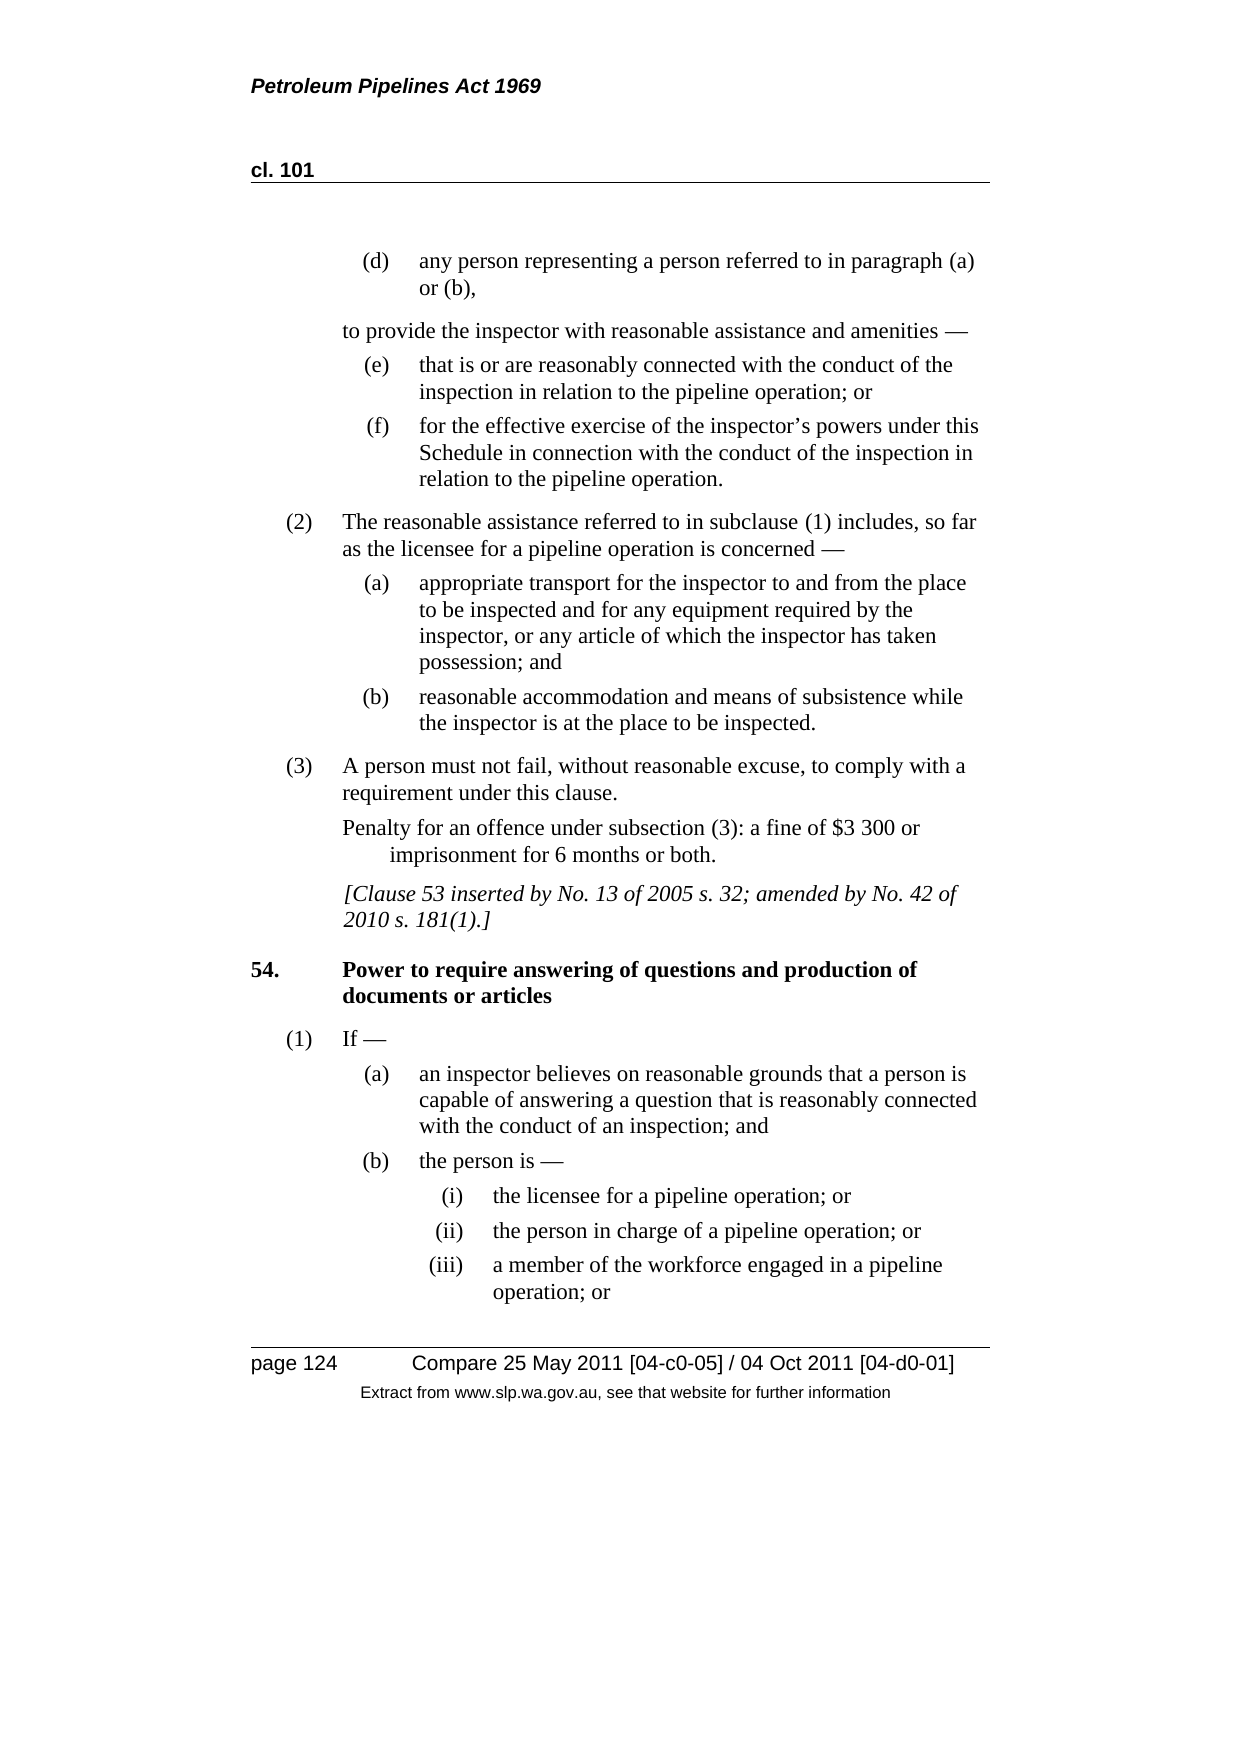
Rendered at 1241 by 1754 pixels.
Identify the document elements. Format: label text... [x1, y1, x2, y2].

text (b) reasonable accommodation and means of subsistence while the inspector is at the place to be inspected. [251, 683, 990, 736]
subtitle 54. Power to require answering of questions and production of documents or articles [251, 956, 990, 1008]
text (f) for the effective exercise of the inspector’s powers under this Schedule in connection with the conduct of the inspection in relation to the pipeline operation. [251, 413, 990, 492]
text (1) If — [251, 1025, 990, 1052]
text (2) The reasonable assistance referred to in subclause (1) includes, so far as the licensee for a pipeline operation is concerned — [251, 508, 990, 561]
text [Clause 53 inserted by No. 13 of 2005 s. 32; amended by No. 42 of 2010 s. 181(1).] [251, 880, 990, 933]
text (a) appropriate transport for the inspector to and from the place to be inspected and for any equipment required by the inspector, or any article of which the inspector has taken possession; and [251, 569, 990, 675]
text Penalty for an offence under subsection (3): a fine of $3 300 or imprisonment for 6 months or both. [251, 813, 990, 868]
text (3) A person must not fail, without reasonable excuse, to comply with a requirement under this clause. [251, 752, 990, 805]
text (d) any person representing a person referred to in paragraph (a) or (b), [251, 247, 990, 300]
text (b) the person is — [251, 1147, 990, 1174]
text (ii) the person in charge of a pipeline operation; or [251, 1217, 990, 1243]
text (i) the licensee for a pipeline operation; or [251, 1182, 990, 1208]
text (e) that is or are reasonably connected with the conduct of the inspection in relation to the pipeline operation; or [251, 352, 990, 404]
text (iii) a member of the workforce engaged in a pipeline operation; or [251, 1251, 990, 1304]
text (a) an inspector believes on reasonable grounds that a person is capable of answering a question that is reasonably connected with the conduct of an inspection; and [251, 1060, 990, 1139]
text to provide the inspector with reasonable assistance and amenities — [251, 317, 990, 343]
